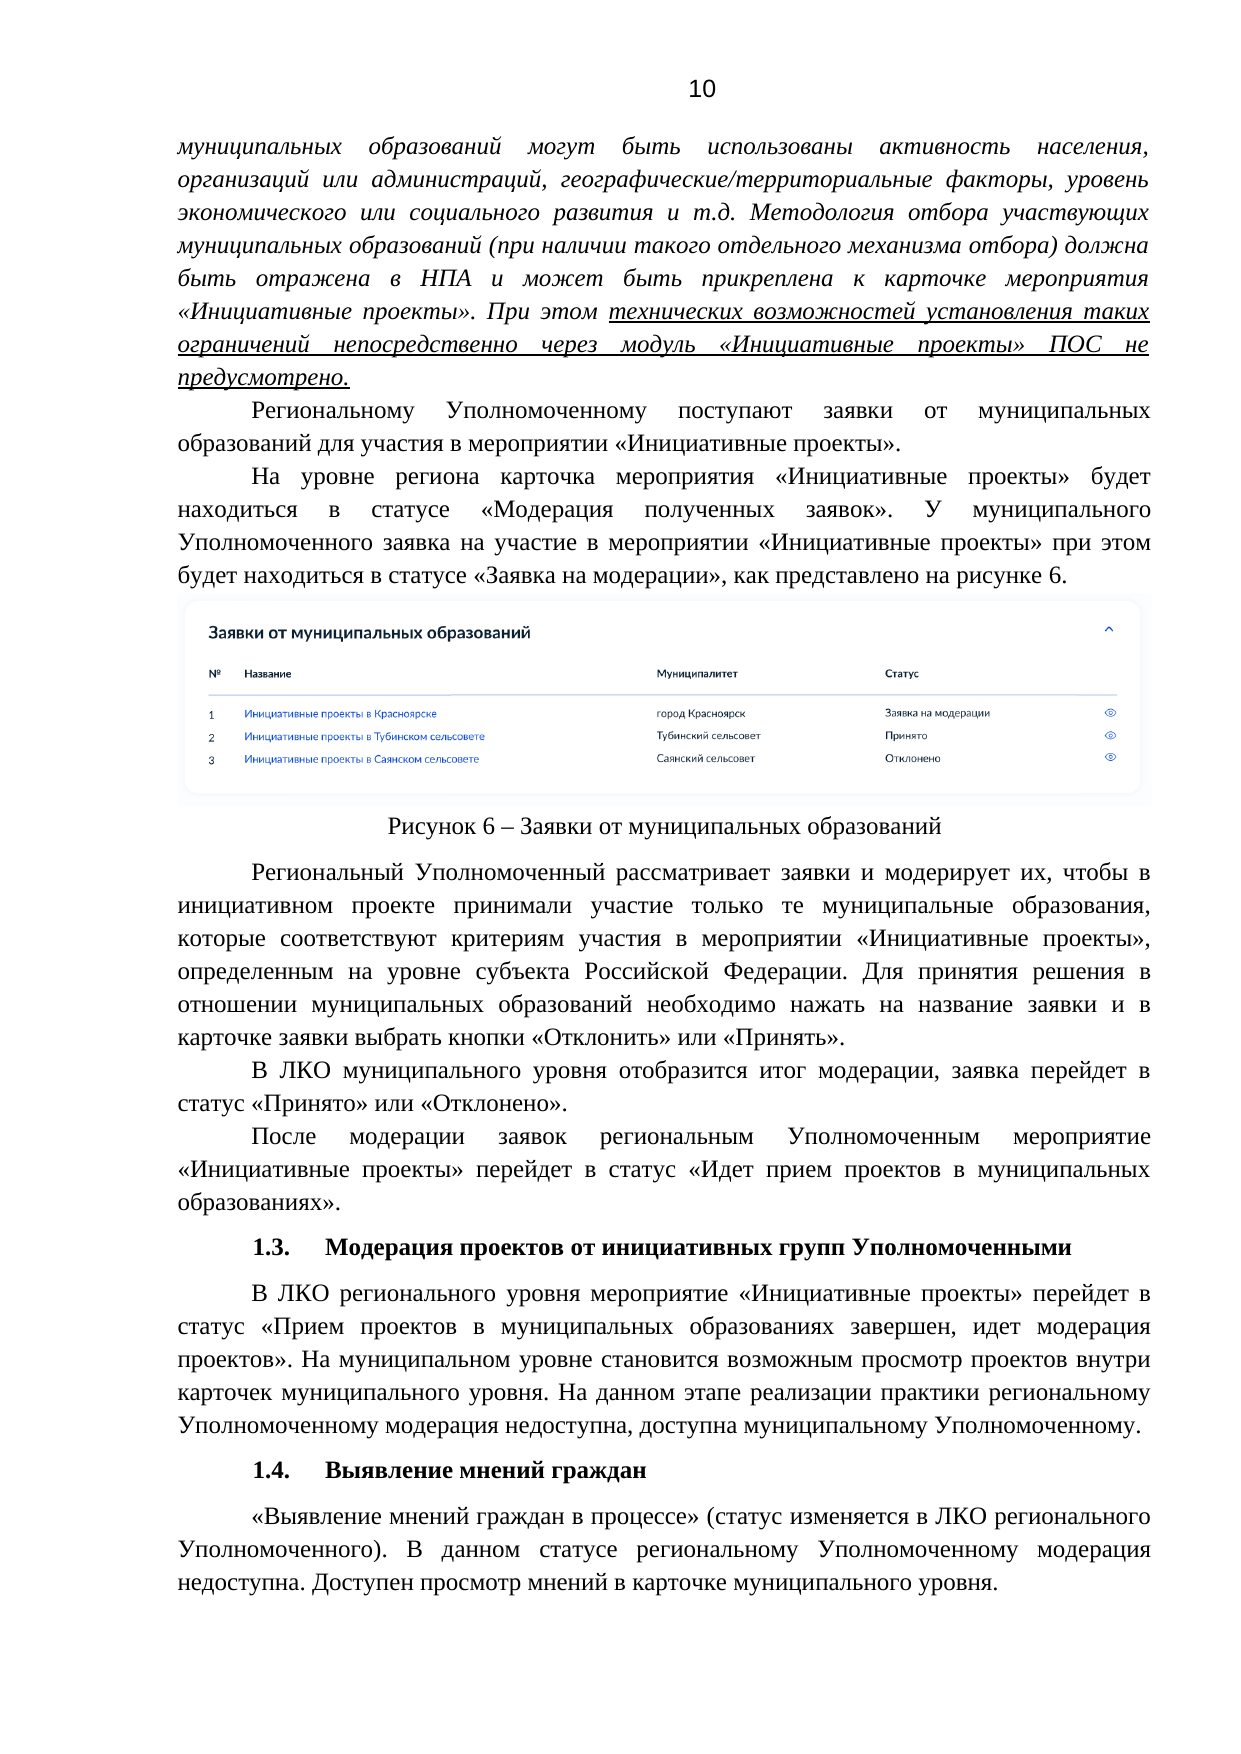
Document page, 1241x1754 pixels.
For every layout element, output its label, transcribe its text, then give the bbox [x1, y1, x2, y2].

text В ЛКО регионального уровня мероприятие «Инициативные проекты» перейдет в статус «Прием проектов в муниципальных образованиях завершен, идет модерация проектов». На муниципальном уровне становится возможным просмотр проектов внутри карточек муниципального уровня. На данном этапе реализации практики региональному Уполномоченному модерация недоступна, доступна муниципальному Уполномоченному. [177, 1278, 1152, 1439]
text В ЛКО муниципального уровня отобразится итог модерации, заявка перейдет в статус «Принято» или «Отклонено». [177, 1055, 1152, 1117]
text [177, 131, 1152, 391]
text Региональному Уполномоченному поступают заявки от муниципальных образований для участия в мероприятии «Инициативные проекты». [177, 395, 1152, 457]
subtitle Выявление мнений граждан [177, 1456, 1152, 1484]
picture [177, 593, 1152, 807]
text «Выявление мнений граждан в процессе» (статус изменяется в ЛКО регионального Уполномоченного). В данном статусе региональному Уполномоченному модерация недоступна. Доступен просмотр мнений в карточке муниципального уровня. [177, 1501, 1152, 1596]
text На уровне региона карточка мероприятия «Инициативные проекты» будет находиться в статусе «Модерация полученных заявок». У муниципального Уполномоченного заявка на участие в мероприятии «Инициативные проекты» при этом будет находиться в статусе «Заявка на модерации», как представлено на рисунке 6. [177, 461, 1152, 589]
subtitle Модерация проектов от инициативных групп Уполномоченными [177, 1232, 1152, 1261]
text Рисунок 6 – Заявки от муниципальных образований [177, 811, 1152, 840]
text Региональный Уполномоченный рассматривает заявки и модерирует их, чтобы в инициативном проекте принимали участие только те муниципальные образования, которые соответствуют критериям участия в мероприятии «Инициативные проекты», определенным на уровне субъекта Российской Федерации. Для принятия решения в отношении муниципальных образований необходимо нажать на название заявки и в карточке заявки выбрать кнопки «Отклонить» или «Принять». [177, 857, 1152, 1051]
text После модерации заявок региональным Уполномоченным мероприятие «Инициативные проекты» перейдет в статус «Идет прием проектов в муниципальных образованиях». [177, 1121, 1152, 1216]
